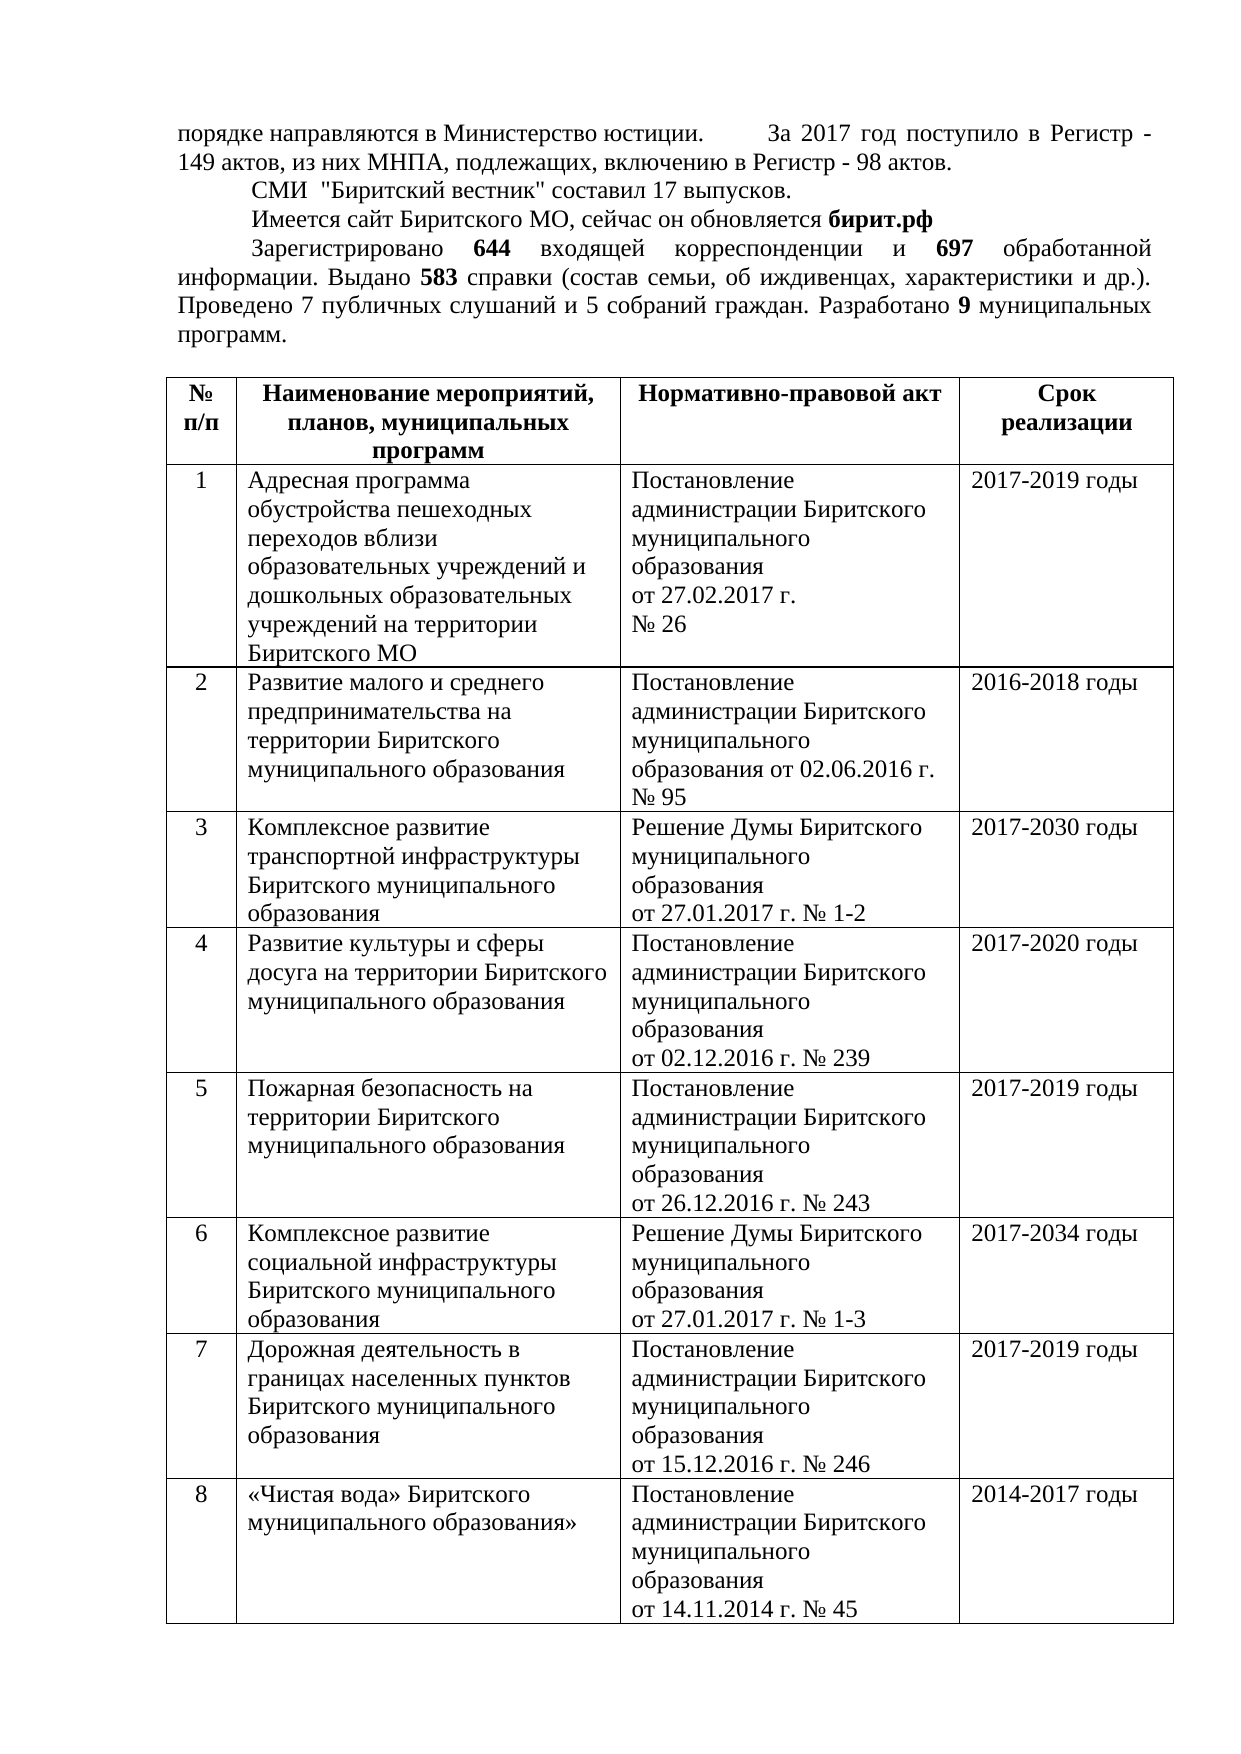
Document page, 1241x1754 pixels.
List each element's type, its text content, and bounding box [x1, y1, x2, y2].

table_cell 7 [167, 1334, 236, 1478]
table_cell 2017-2034 годы [960, 1218, 1173, 1333]
table_cell «Чистая вода» Биритского муниципального образования» [237, 1479, 620, 1622]
text СМИ "Биритский вестник" составил 17 выпусков. [177, 176, 1152, 204]
table_cell 1 [167, 465, 236, 666]
table_cell 2017-2019 годы [960, 1073, 1173, 1217]
table_cell Развитие малого и среднего предпринимательства на территории Биритского муниципального образования [237, 668, 620, 811]
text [177, 118, 1152, 176]
table_cell Постановление администрации Биритского муниципального образования от 02.06.2016 г. № 95 [621, 668, 959, 811]
table_cell 2014-2017 годы [960, 1479, 1173, 1622]
text Имеется сайт Биритского МО, сейчас он обновляется бирит.рф [177, 204, 1152, 233]
table_cell Дорожная деятельность в границах населенных пунктов Биритского муниципального образования [237, 1334, 620, 1478]
table_header Срок реализации [960, 378, 1173, 464]
table_cell 2017-2020 годы [960, 928, 1173, 1072]
table_cell Постановление администрации Биритского муниципального образования от 02.12.2016 г. № 239 [621, 928, 959, 1072]
table_cell Постановление администрации Биритского муниципального образования от 27.02.2017 г. № 26 [621, 465, 959, 666]
table_cell Постановление администрации Биритского муниципального образования от 26.12.2016 г. № 243 [621, 1073, 959, 1217]
table_cell Решение Думы Биритского муниципального образования от 27.01.2017 г. № 1-2 [621, 812, 959, 927]
table_cell 2017-2019 годы [960, 465, 1173, 666]
table_cell 2017-2019 годы [960, 1334, 1173, 1478]
table_cell 6 [167, 1218, 236, 1333]
table_cell 2017-2030 годы [960, 812, 1173, 927]
table_header Наименование мероприятий, планов, муниципальных программ [237, 378, 620, 464]
table_cell Постановление администрации Биритского муниципального образования от 15.12.2016 г. № 246 [621, 1334, 959, 1478]
table_header № п/п [167, 378, 236, 464]
text Зарегистрировано 644 входящей корреспонденции и 697 обработанной информации. Выдано 583 справки (состав семьи, об иждивенцах, характеристики и др.). Проведено 7 публичных слушаний и 5 собраний граждан. Разработано 9 муниципальных программ. [177, 233, 1152, 348]
table_cell 3 [167, 812, 236, 927]
table_cell Комплексное развитие социальной инфраструктуры Биритского муниципального образования [237, 1218, 620, 1333]
table_cell Развитие культуры и сферы досуга на территории Биритского муниципального образования [237, 928, 620, 1072]
table_cell 4 [167, 928, 236, 1072]
table_cell 2 [167, 668, 236, 811]
table_cell 2016-2018 годы [960, 668, 1173, 811]
table_header Нормативно-правовой акт [621, 378, 959, 464]
table_cell 5 [167, 1073, 236, 1217]
table_cell Адресная программа обустройства пешеходных переходов вблизи образовательных учреждений и дошкольных образовательных учреждений на территории Биритского МО [237, 465, 620, 666]
table_cell 8 [167, 1479, 236, 1622]
table_cell Пожарная безопасность на территории Биритского муниципального образования [237, 1073, 620, 1217]
table_cell Комплексное развитие транспортной инфраструктуры Биритского муниципального образования [237, 812, 620, 927]
table_cell Решение Думы Биритского муниципального образования от 27.01.2017 г. № 1-3 [621, 1218, 959, 1333]
table_cell Постановление администрации Биритского муниципального образования от 14.11.2014 г. № 45 [621, 1479, 959, 1622]
